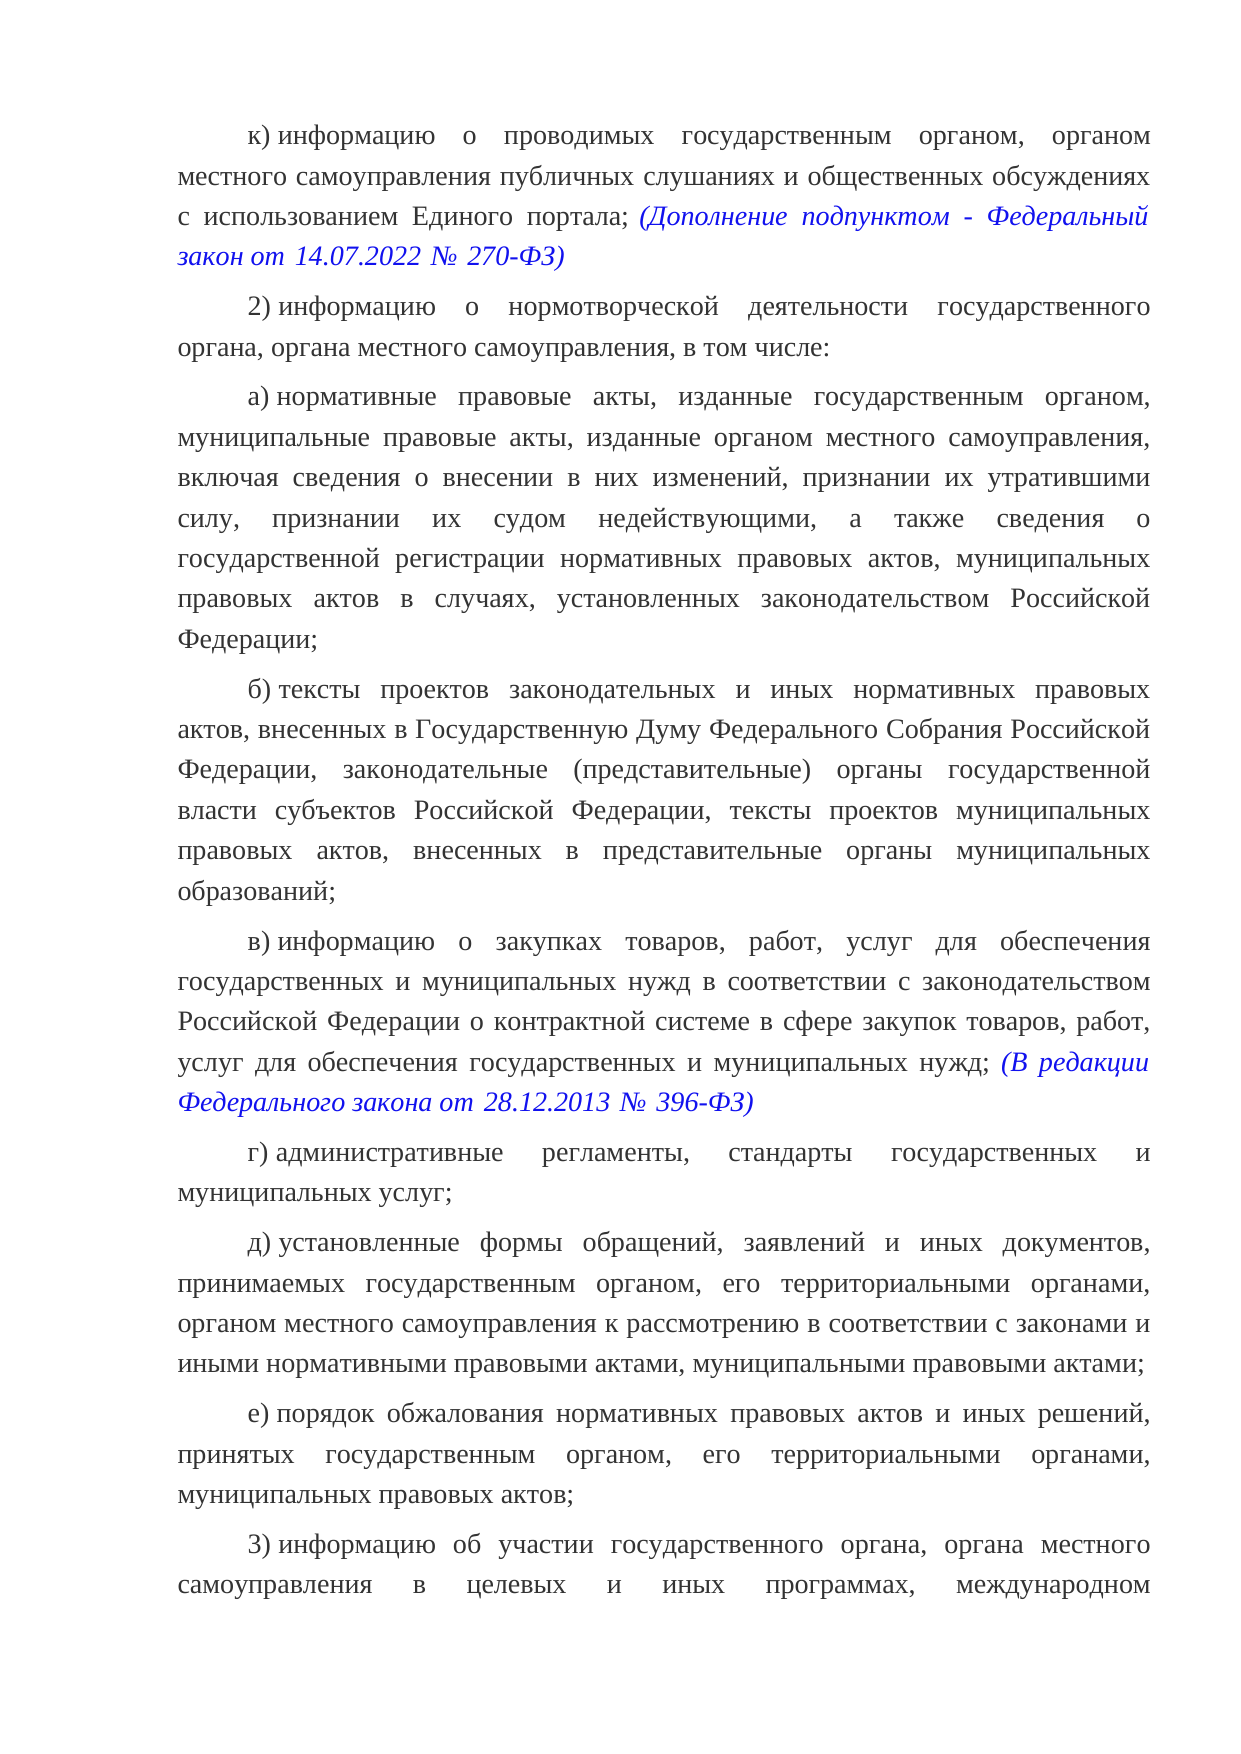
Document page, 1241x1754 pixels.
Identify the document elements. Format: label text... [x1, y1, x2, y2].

text в) информацию о закупках товаров, работ, услуг для обеспечения государственных и муниципальных нужд в соответствии с законодательством Российской Федерации о контрактной системе в сфере закупок товаров, работ, услуг для обеспечения государственных и муниципальных нужд; (В редакции Федерального закона от 28.12.2013 № 396-ФЗ) [177, 923, 1152, 1118]
text д) установленные формы обращений, заявлений и иных документов, принимаемых государственным органом, его территориальными органами, органом местного самоуправления к рассмотрению в соответствии с законами и иными нормативными правовыми актами, муниципальными правовыми актами; [177, 1225, 1152, 1379]
text а) нормативные правовые акты, изданные государственным органом, муниципальные правовые акты, изданные органом местного самоуправления, включая сведения о внесении в них изменений, признании их утратившими силу, признании их судом недействующими, а также сведения о государственной регистрации нормативных правовых актов, муниципальных правовых актов в случаях, установленных законодательством Российской Федерации; [177, 379, 1152, 654]
text г) административные регламенты, стандарты государственных и муниципальных услуг; [177, 1135, 1152, 1208]
text е) порядок обжалования нормативных правовых актов и иных решений, принятых государственным органом, его территориальными органами, муниципальных правовых актов; [177, 1396, 1152, 1509]
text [177, 1527, 1152, 1600]
text к) информацию о проводимых государственным органом, органом местного самоуправления публичных слушаниях и общественных обсуждениях с использованием Единого портала; (Дополнение подпунктом - Федеральный закон от 14.07.2022 № 270-ФЗ) [177, 118, 1152, 272]
text 2) информацию о нормотворческой деятельности государственного органа, органа местного самоуправления, в том числе: [177, 289, 1152, 362]
text б) тексты проектов законодательных и иных нормативных правовых актов, внесенных в Государственную Думу Федерального Собрания Российской Федерации, законодательные (представительные) органы государственной власти субъектов Российской Федерации, тексты проектов муниципальных правовых актов, внесенных в представительные органы муниципальных образований; [177, 672, 1152, 906]
